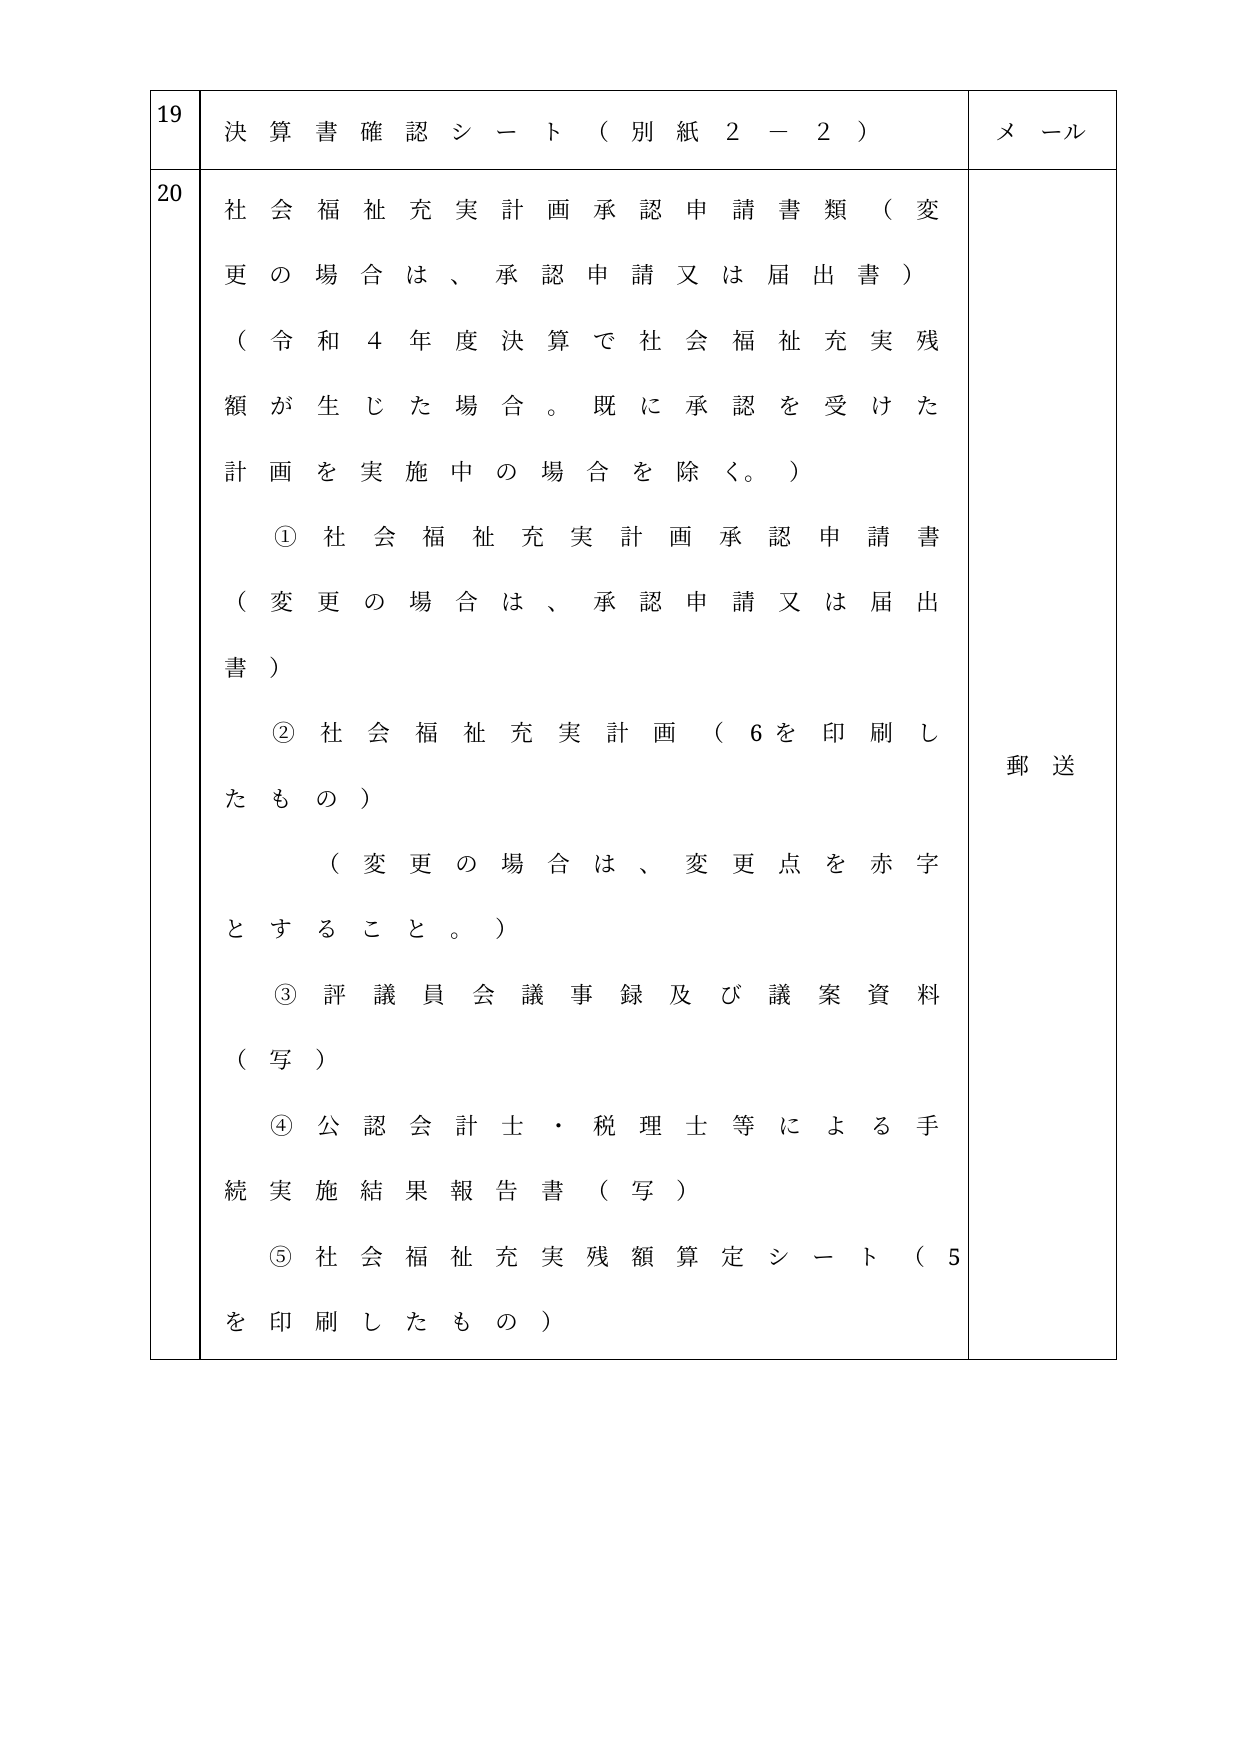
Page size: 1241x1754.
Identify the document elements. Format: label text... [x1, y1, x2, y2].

table_cell 郵送又は メール [969, 91, 1116, 169]
table_cell 郵送 [969, 170, 1116, 1359]
table_cell 19 [151, 91, 199, 169]
table_cell 20 [151, 170, 199, 1359]
table_cell 決算書確認シート（別紙２－２） [201, 91, 968, 169]
table_cell 社会福祉充実計画承認申請書類（変更の場合は、承認申請又は届出書） （令和４年度決算で社会福祉充実残額が生じた場合。既に承認を受けた計画を実施中の場合を除く。） ①社会福祉充実計画承認申請書（変更の場合は、承認申請又は届出書） ②社会福祉充実計画（6を印刷したもの） （変更の場合は、変更点を赤字とすること。） ③評議員会議事録及び議案資料（写） ④公認会計士・税理士等による手続実施結果報告書（写） ⑤社会福祉充実残額算定シート（5を印刷したもの） [201, 170, 968, 1359]
